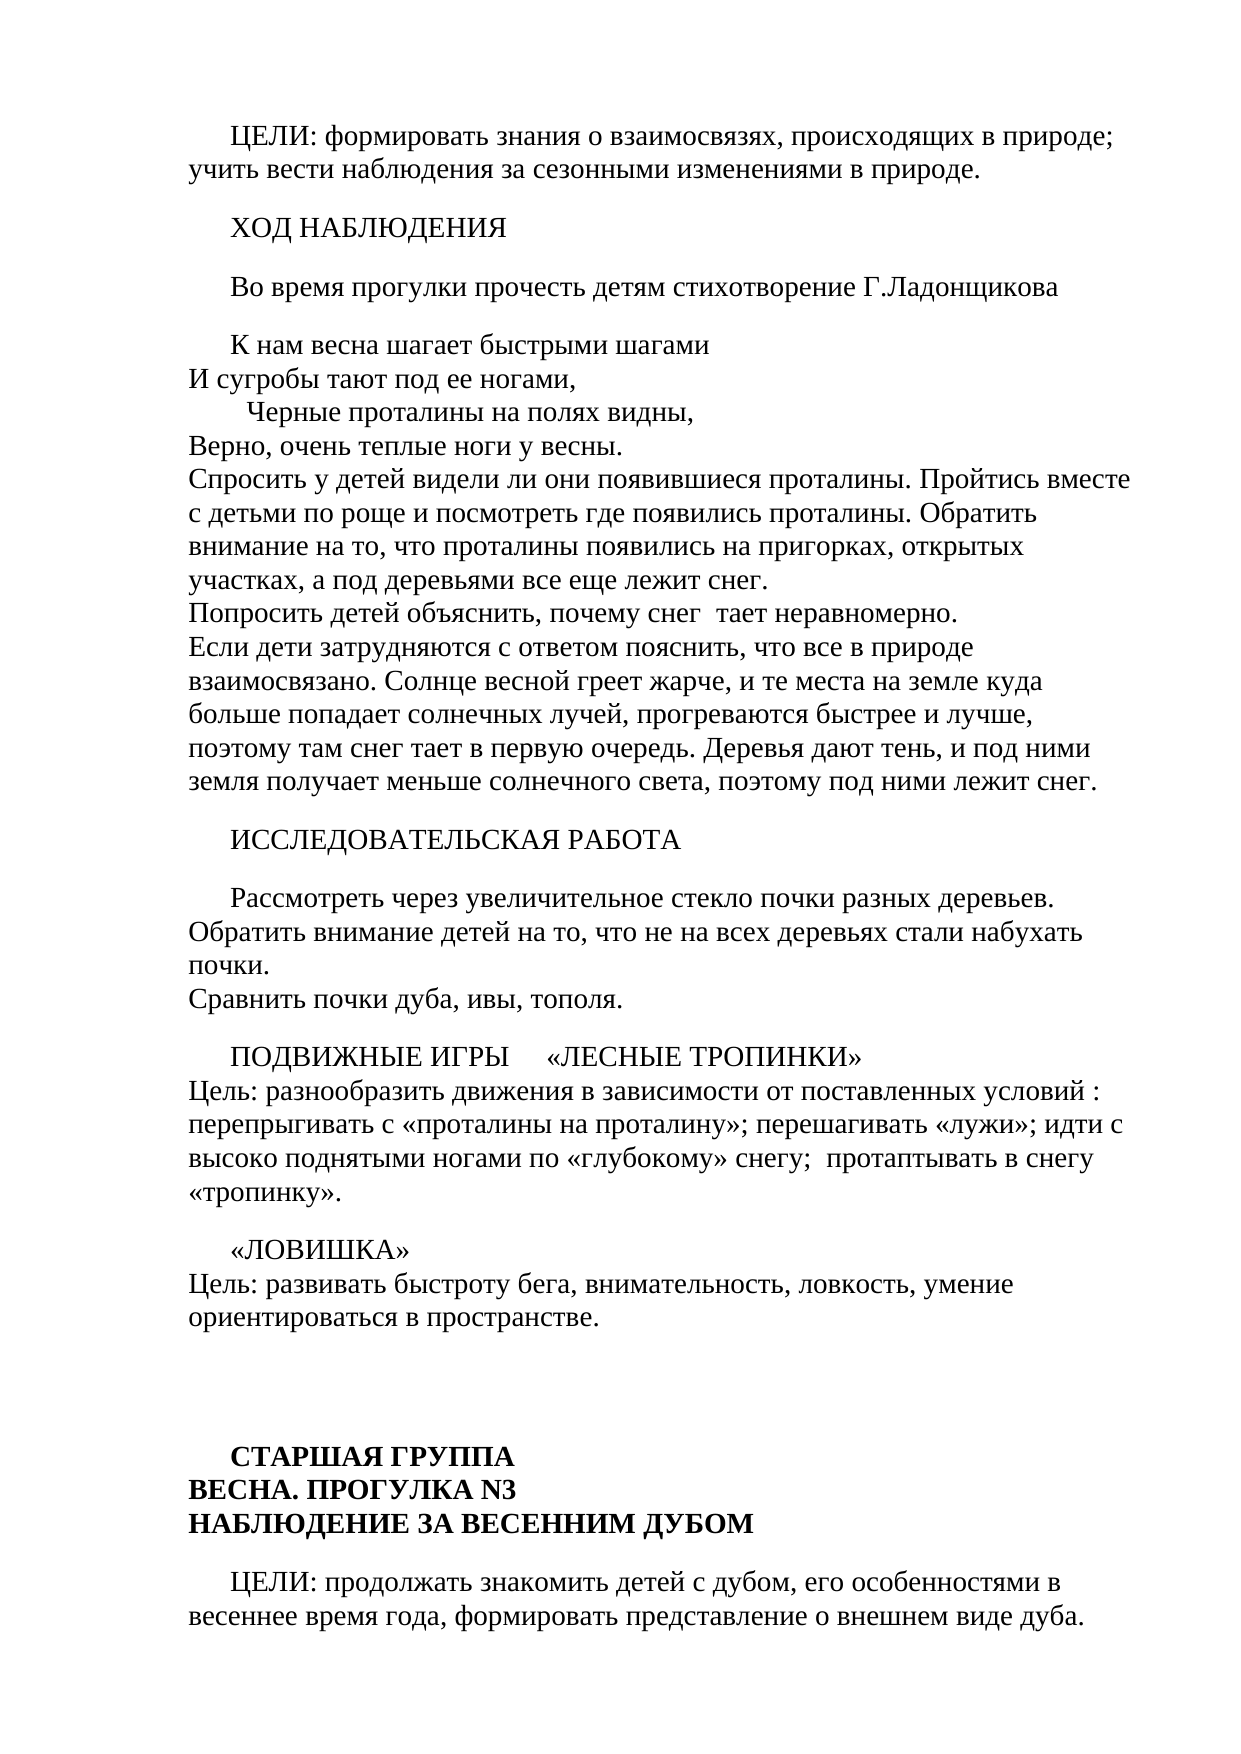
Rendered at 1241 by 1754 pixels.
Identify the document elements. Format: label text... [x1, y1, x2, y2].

text К нам весна шагает быстрыми шагами И сугробы тают под ее ногами, Черные проталины на полях видны, Верно, очень теплые ноги у весны. Спросить у детей видели ли они появившиеся проталины. Пройтись вместе с детьми по роще и посмотреть где появились проталины. Обратить внимание на то, что проталины появились на пригорках, открытых участках, а под деревьями все еще лежит снег. Попросить детей объяснить, почему снег тает неравномерно. Если дети затрудняются с ответом пояснить, что все в природе взаимосвязано. Солнце весной греет жарче, и те места на земле куда больше попадает солнечных лучей, прогреваются быстрее и лучше, поэтому там снег тает в первую очередь. Деревья дают тень, и под ними земля получает меньше солнечного света, поэтому под ними лежит снег. [188, 327, 1141, 797]
text Рассмотреть через увеличительное стекло почки разных деревьев. Обратить внимание детей на то, что не на всех деревьях стали набухать почки. Сравнить почки дуба, ивы, тополя. [188, 880, 1141, 1014]
text Во время прогулки прочесть детям стихотворение Г.Ладонщикова [188, 269, 1141, 302]
text ХОД НАБЛЮДЕНИЯ [188, 210, 1141, 244]
text «ЛОВИШКА» Цель: развивать быстроту бега, внимательность, ловкость, умение ориентироваться в пространстве. [188, 1232, 1141, 1333]
text СТАРШАЯ ГРУППА ВЕСНА. ПРОГУЛКА N3 НАБЛЮДЕНИЕ ЗА ВЕСЕННИМ ДУБОМ [188, 1439, 1141, 1539]
text ЦЕЛИ: продолжать знакомить детей с дубом, его особенностями в весеннее время года, формировать представление о внешнем виде дуба. [188, 1564, 1141, 1632]
text ЦЕЛИ: формировать знания о взаимосвязях, происходящих в природе; учить вести наблюдения за сезонными изменениями в природе. [188, 118, 1141, 185]
text ПОДВИЖНЫЕ ИГРЫ «ЛЕСНЫЕ ТРОПИНКИ» Цель: разнообразить движения в зависимости от поставленных условий : перепрыгивать с «проталины на проталину»; перешагивать «лужи»; идти с высоко поднятыми ногами по «глубокому» снегу; протаптывать в снегу «тропинку». [188, 1039, 1141, 1207]
text ИССЛЕДОВАТЕЛЬСКАЯ РАБОТА [188, 822, 1141, 855]
